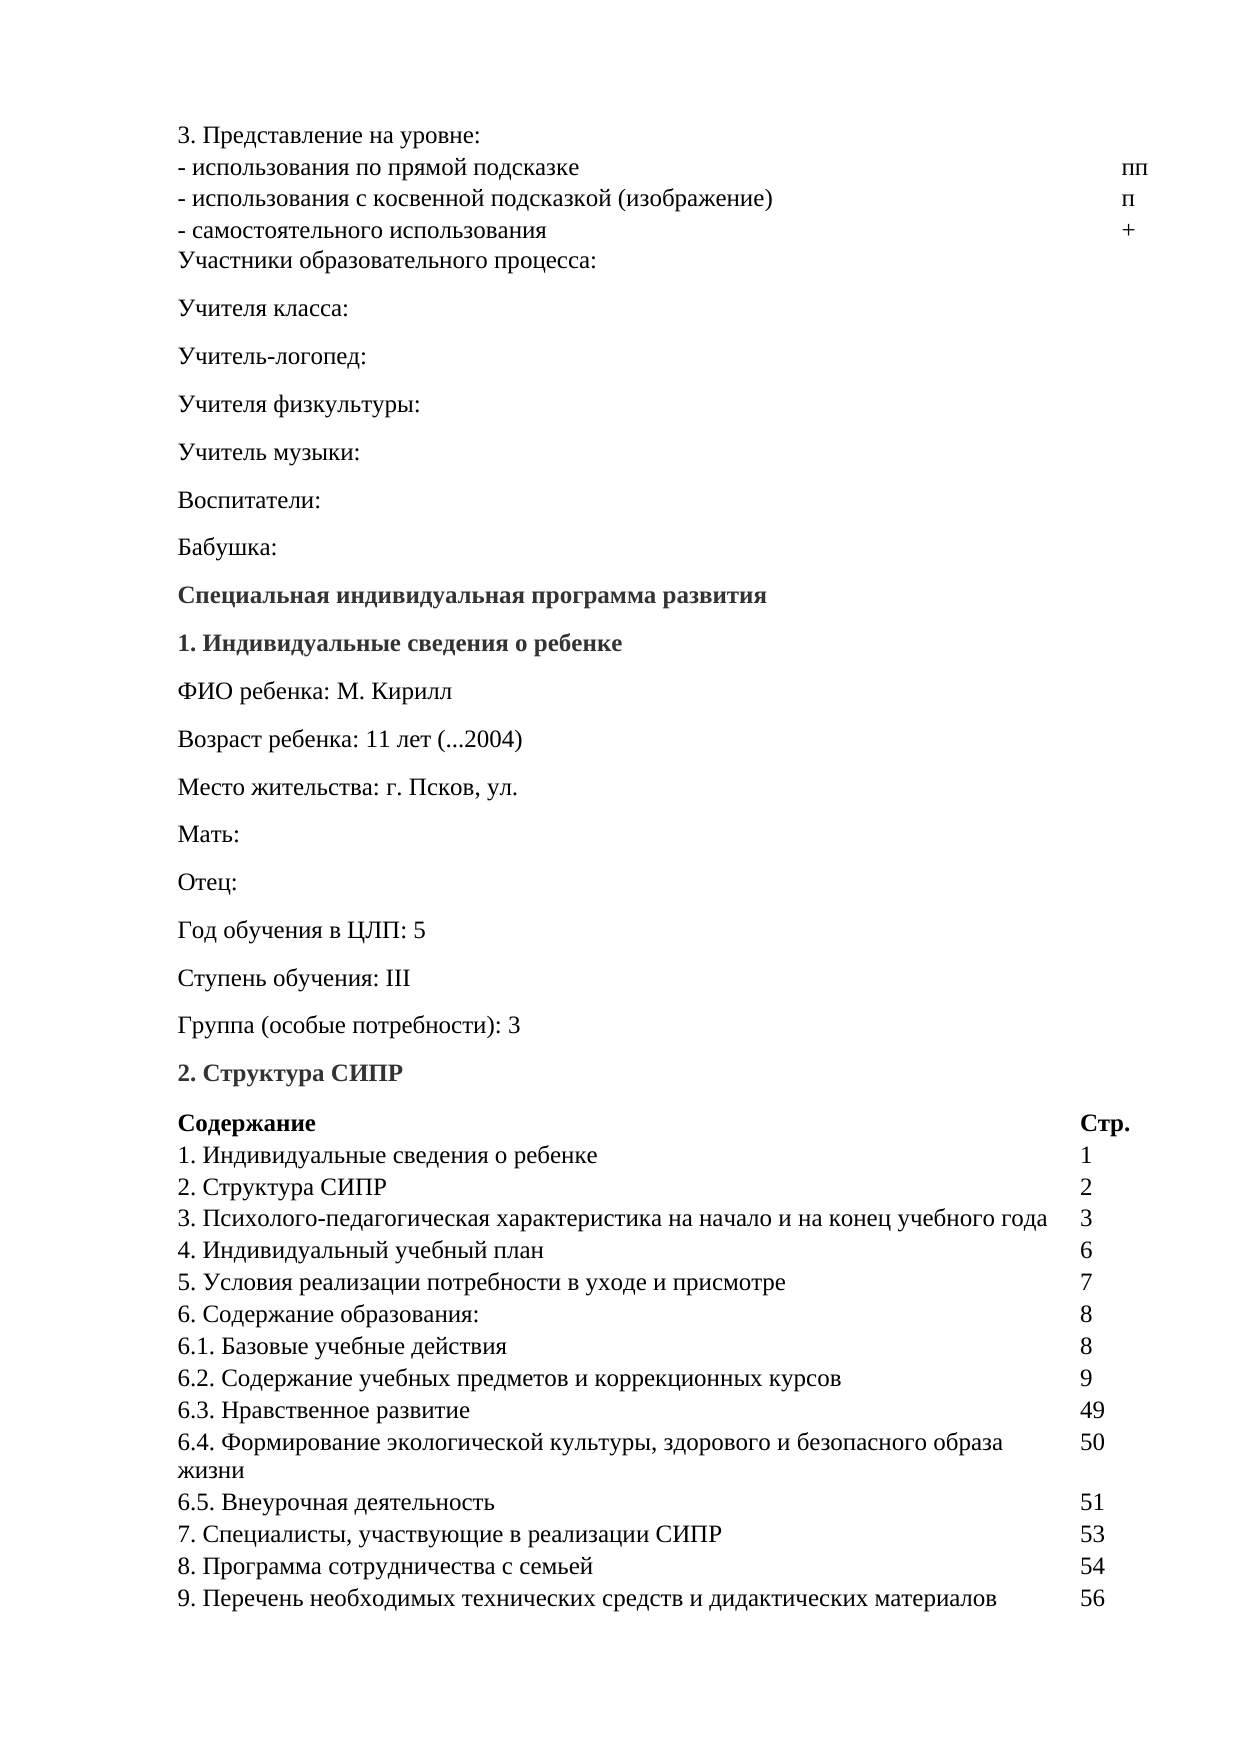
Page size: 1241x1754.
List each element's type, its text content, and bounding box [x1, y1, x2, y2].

text Участники образовательного процесса: [177, 246, 1152, 274]
text Учителя класса: [177, 293, 1152, 322]
text Бабушка: [177, 532, 1152, 561]
text Мать: [177, 819, 1152, 848]
text Воспитатели: [177, 485, 1152, 513]
text Ступень обучения: III [177, 963, 1152, 992]
text ФИО ребенка: М. Кирилл [177, 676, 1152, 705]
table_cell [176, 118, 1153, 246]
text Место жительства: г. Псков, ул. [177, 772, 1152, 800]
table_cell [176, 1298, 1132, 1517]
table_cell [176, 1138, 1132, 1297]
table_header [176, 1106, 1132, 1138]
text Учитель-логопед: [177, 341, 1152, 370]
text Отец: [177, 867, 1152, 896]
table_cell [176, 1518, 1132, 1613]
text 1. Индивидуальные сведения о ребенке [177, 628, 1152, 657]
text Учитель музыки: [177, 437, 1152, 466]
text Возраст ребенка: 11 лет (...2004) [177, 724, 1152, 752]
text Учителя физкультуры: [177, 389, 1152, 418]
text Специальная индивидуальная программа развития [177, 580, 1152, 609]
text Год обучения в ЦЛП: 5 [177, 915, 1152, 944]
text 2. Структура СИПР [177, 1058, 1152, 1087]
text Группа (особые потребности): 3 [177, 1011, 1152, 1039]
